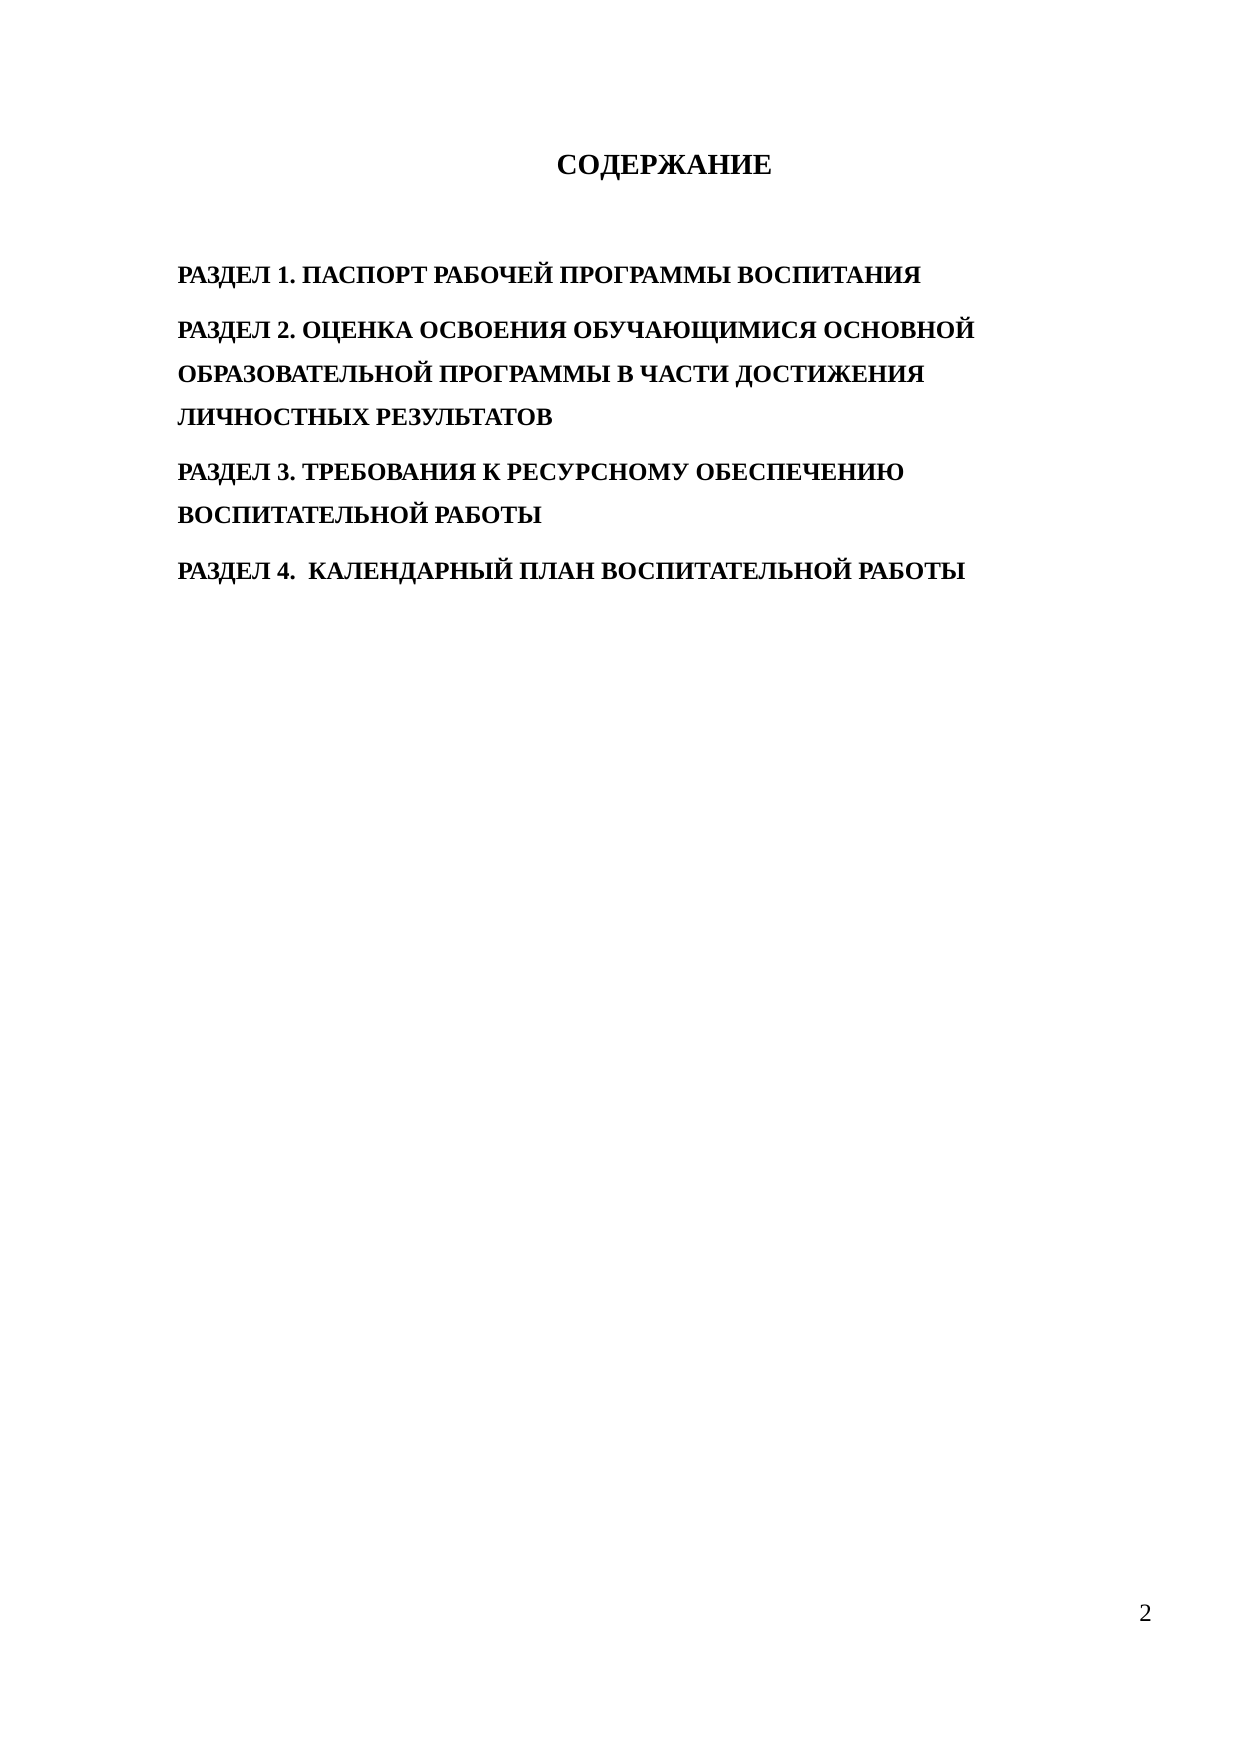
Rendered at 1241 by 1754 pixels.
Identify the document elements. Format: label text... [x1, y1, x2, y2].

text РАЗДЕЛ 1. ПАСПОРТ РАБОЧЕЙ ПРОГРАММЫ ВОСПИТАНИЯ [177, 260, 1152, 289]
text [177, 147, 1152, 181]
text РАЗДЕЛ 2. ОЦЕНКА ОСВОЕНИЯ ОБУЧАЮЩИМИСЯ ОСНОВНОЙ ОБРАЗОВАТЕЛЬНОЙ ПРОГРАММЫ В ЧАСТИ ДОСТИЖЕНИЯ ЛИЧНОСТНЫХ РЕЗУЛЬТАТОВ [177, 316, 1152, 431]
text РАЗДЕЛ 3. ТРЕБОВАНИЯ К РЕСУРСНОМУ ОБЕСПЕЧЕНИЮ ВОСПИТАТЕЛЬНОЙ РАБОТЫ [177, 457, 1152, 529]
text РАЗДЕЛ 4. КАЛЕНДАРНЫЙ ПЛАН ВОСПИТАТЕЛЬНОЙ РАБОТЫ [177, 556, 1152, 631]
